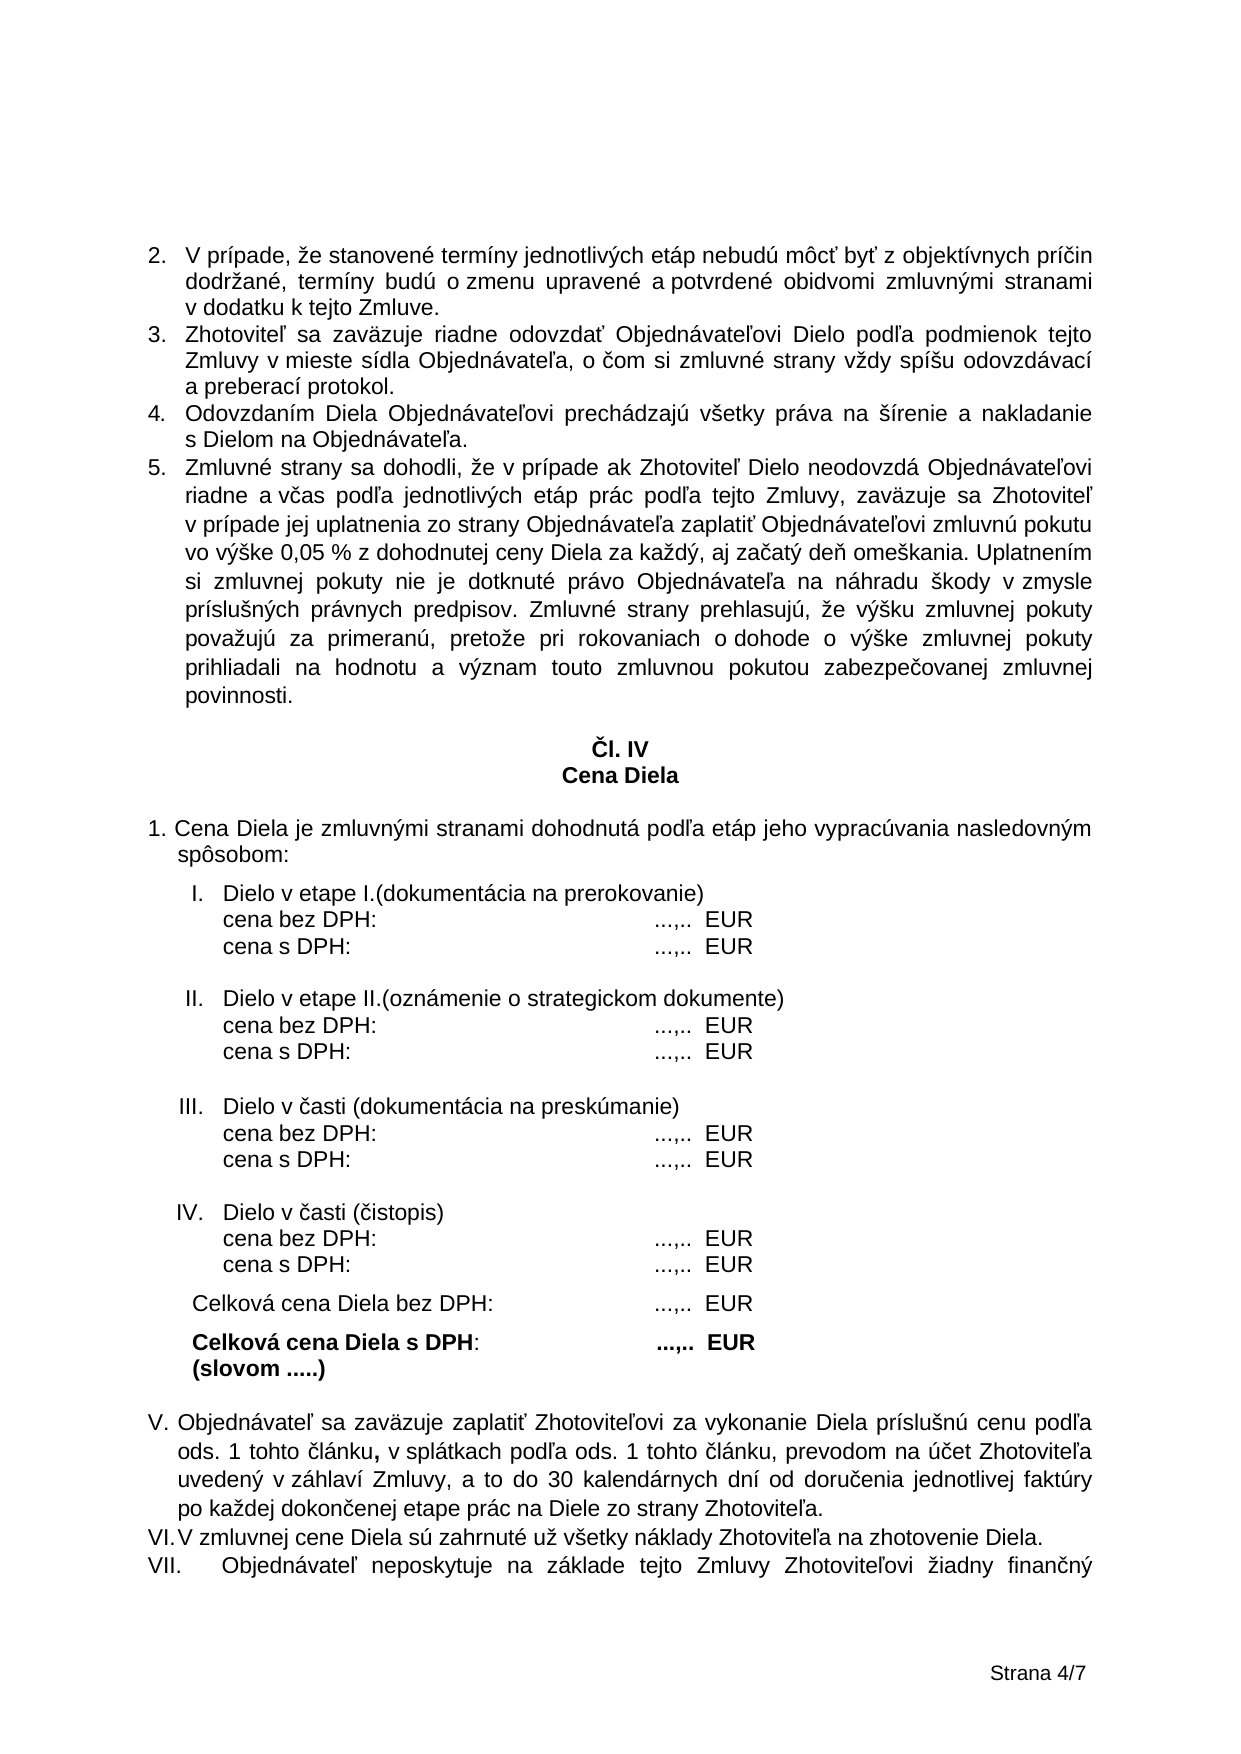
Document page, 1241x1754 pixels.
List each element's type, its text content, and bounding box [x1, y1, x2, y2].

text (slovom .....) [192, 1355, 1093, 1382]
text cena bez DPH: ...,.. EUR [204, 906, 1093, 933]
list Dielo v etape II.(oznámenie o strategickom dokumente) [204, 985, 1093, 1012]
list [148, 1551, 1093, 1579]
text Cena Diela [148, 762, 1093, 788]
list Dielo v časti (dokumentácia na preskúmanie) [204, 1093, 1093, 1119]
text cena s DPH: ...,.. EUR [204, 1251, 1093, 1278]
list Dielo v časti (čistopis) [204, 1198, 1093, 1225]
list Zhotoviteľ sa zaväzuje riadne odovzdať Objednávateľovi Dielo podľa podmienok tejto Zmluvy v mieste sídla Objednávateľa, o čom si zmluvné strany vždy spíšu odovzdávací a preberací protokol. [148, 321, 1093, 400]
text cena s DPH: ...,.. EUR [204, 933, 1093, 959]
list V prípade, že stanovené termíny jednotlivých etáp nebudú môcť byť z objektívnych príčin dodržané, termíny budú o zmenu upravené a potvrdené obidvomi zmluvnými stranami v dodatku k tejto Zmluve. [148, 242, 1093, 321]
text 1. Cena Diela je zmluvnými stranami dohodnutá podľa etáp jeho vypracúvania nasledovným spôsobom: [148, 815, 1093, 867]
text cena s DPH: ...,.. EUR [204, 1038, 1093, 1064]
list Dielo v etape I.(dokumentácia na prerokovanie) [204, 880, 1093, 906]
list Zmluvné strany sa dohodli, že v prípade ak Zhotoviteľ Dielo neodovzdá Objednávateľovi riadne a včas podľa jednotlivých etáp prác podľa tejto Zmluvy, zaväzuje sa Zhotoviteľ v prípade jej uplatnenia zo strany Objednávateľa zaplatiť Objednávateľovi zmluvnú pokutu vo výške 0,05 % z dohodnutej ceny Diela za každý, aj začatý deň omeškania. Uplatnením si zmluvnej pokuty nie je dotknuté právo Objednávateľa na náhradu škody v zmysle príslušných právnych predpisov. Zmluvné strany prehlasujú, že výšku zmluvnej pokuty považujú za primeranú, pretože pri rokovaniach o dohode o výške zmluvnej pokuty prihliadali na hodnotu a význam touto zmluvnou pokutou zabezpečovanej zmluvnej povinnosti. [148, 452, 1093, 709]
list Objednávateľ sa zaväzuje zaplatiť Zhotoviteľovi za vykonanie Diela príslušnú cenu podľa ods. 1 tohto článku, v splátkach podľa ods. 1 tohto článku, prevodom na účet Zhotoviteľa uvedený v záhlaví Zmluvy, a to do 30 kalendárnych dní od doručenia jednotlivej faktúry po každej dokončenej etape prác na Diele zo strany Zhotoviteľa. [148, 1408, 1093, 1522]
list V zmluvnej cene Diela sú zahrnuté už všetky náklady Zhotoviteľa na zhotovenie Diela. [148, 1522, 1093, 1551]
text cena bez DPH: ...,.. EUR [204, 1012, 1093, 1038]
text Celková cena Diela bez DPH: ...,.. EUR [192, 1290, 1093, 1316]
list Odovzdaním Diela Objednávateľovi prechádzajú všetky práva na šírenie a nakladanie s Dielom na Objednávateľa. [148, 400, 1093, 452]
text cena bez DPH: ...,.. EUR [204, 1119, 1093, 1146]
text cena s DPH: ...,.. EUR [204, 1146, 1093, 1172]
text Celková cena Diela s DPH: ...,.. EUR [192, 1329, 1093, 1355]
text cena bez DPH: ...,.. EUR [204, 1225, 1093, 1251]
text Čl. IV [148, 736, 1093, 762]
